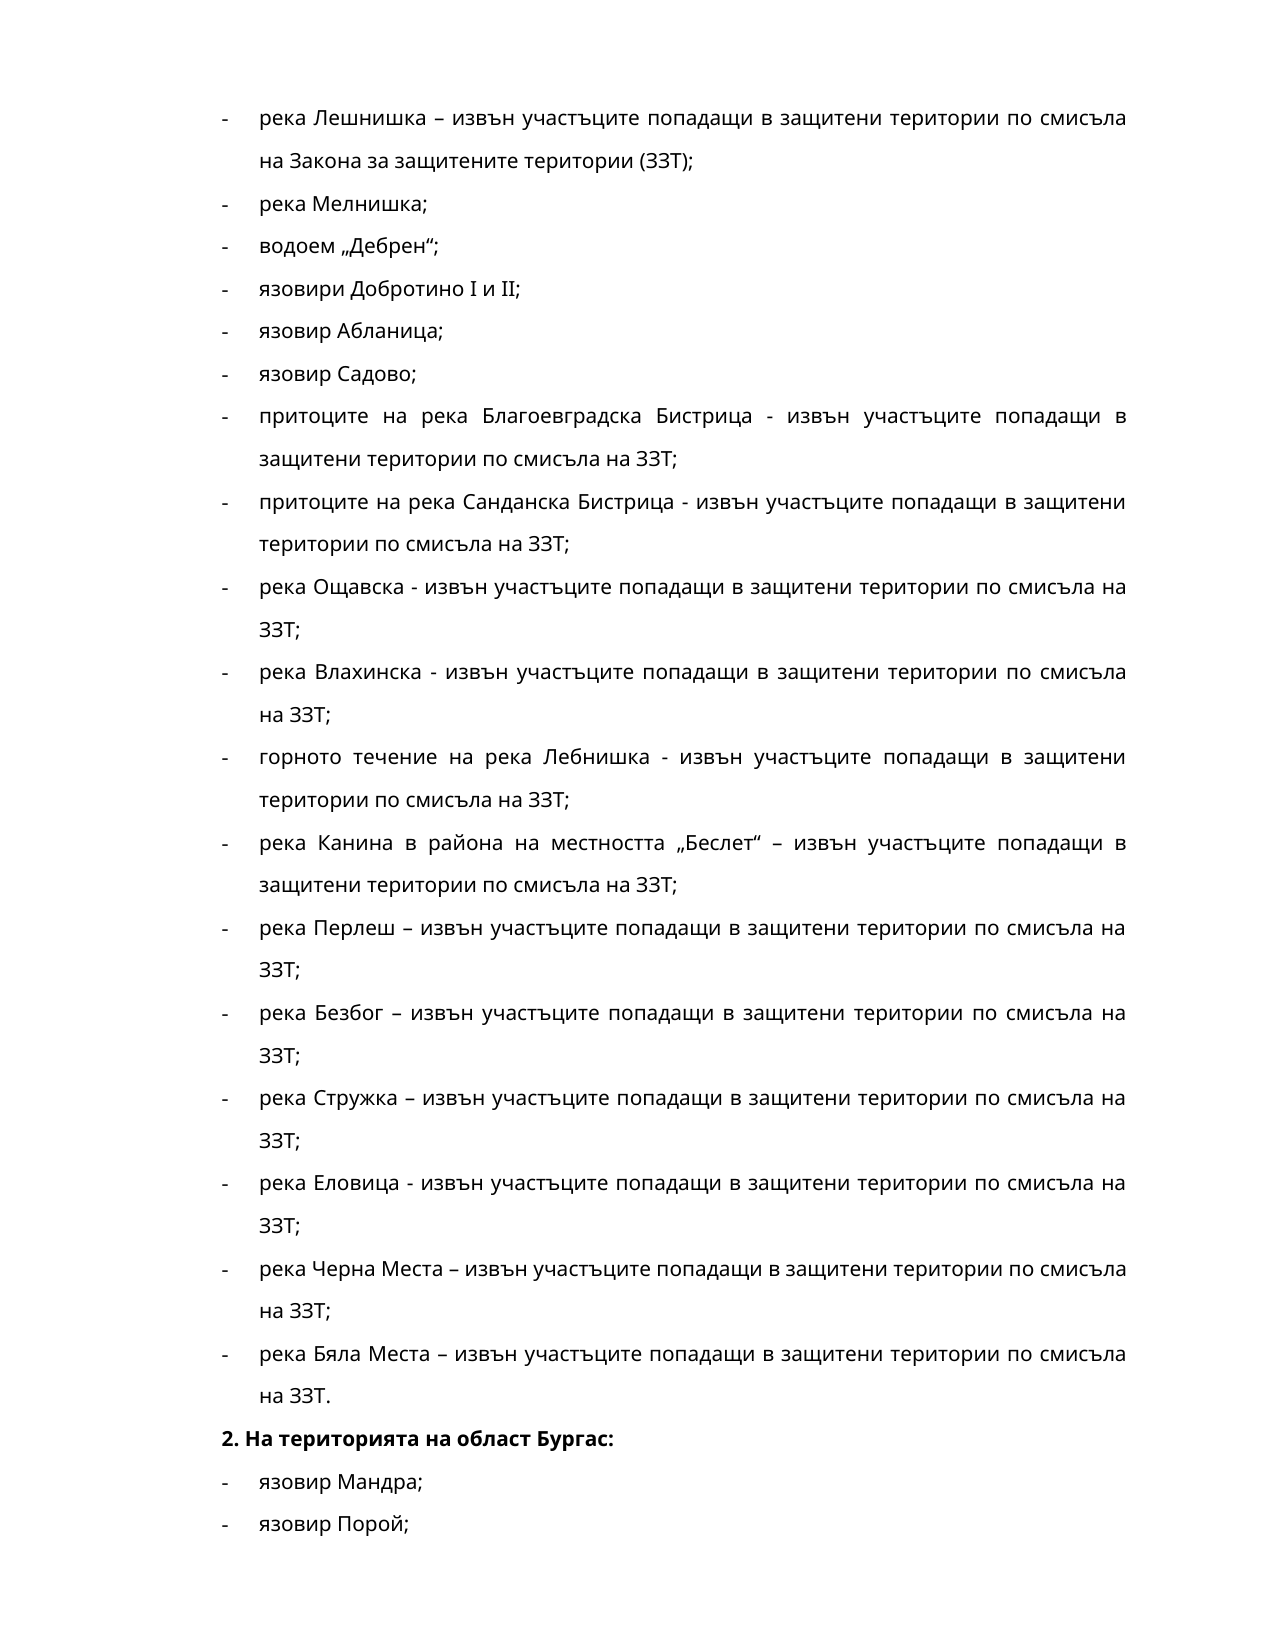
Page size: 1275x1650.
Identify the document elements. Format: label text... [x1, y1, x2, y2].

list река Мелнишка; [221, 189, 1127, 217]
list водоем „Дебрен“; [221, 231, 1127, 260]
list горното течение на река Лебнишка - извън участъците попадащи в защитени територии по смисъла на ЗЗТ; [221, 742, 1127, 813]
list язовир Садово; [221, 359, 1127, 387]
list река Черна Места – извън участъците попадащи в защитени територии по смисъла на ЗЗТ; [221, 1254, 1127, 1325]
list язовир Порой; [221, 1509, 1127, 1538]
list притоците на река Санданска Бистрица - извън участъците попадащи в защитени територии по смисъла на ЗЗТ; [221, 487, 1127, 558]
list река Стружка – извън участъците попадащи в защитени територии по смисъла на ЗЗТ; [221, 1083, 1127, 1154]
list река Канина в района на местността „Беслет“ – извън участъците попадащи в защитени територии по смисъла на ЗЗТ; [221, 828, 1127, 899]
list река Перлеш – извън участъците попадащи в защитени територии по смисъла на ЗЗТ; [221, 913, 1127, 984]
list язовир Абланица; [221, 316, 1127, 345]
list притоците на река Благоевградска Бистрица - извън участъците попадащи в защитени територии по смисъла на ЗЗТ; [221, 402, 1127, 473]
list язовир Мандра; [221, 1467, 1127, 1495]
list река Ощавска - извън участъците попадащи в защитени територии по смисъла на ЗЗТ; [221, 572, 1127, 643]
text 2. На територията на област Бургас: [221, 1424, 1127, 1453]
list язовири Добротино I и II; [221, 274, 1127, 302]
list река Безбог – извън участъците попадащи в защитени територии по смисъла на ЗЗТ; [221, 998, 1127, 1069]
list река Еловица - извън участъците попадащи в защитени територии по смисъла на ЗЗТ; [221, 1168, 1127, 1239]
list река Лешнишка – извън участъците попадащи в защитени територии по смисъла на Закона за защитените територии (ЗЗТ); [221, 103, 1127, 174]
list река Бяла Места – извън участъците попадащи в защитени територии по смисъла на ЗЗТ. [221, 1339, 1127, 1410]
list река Влахинска - извън участъците попадащи в защитени територии по смисъла на ЗЗТ; [221, 657, 1127, 728]
